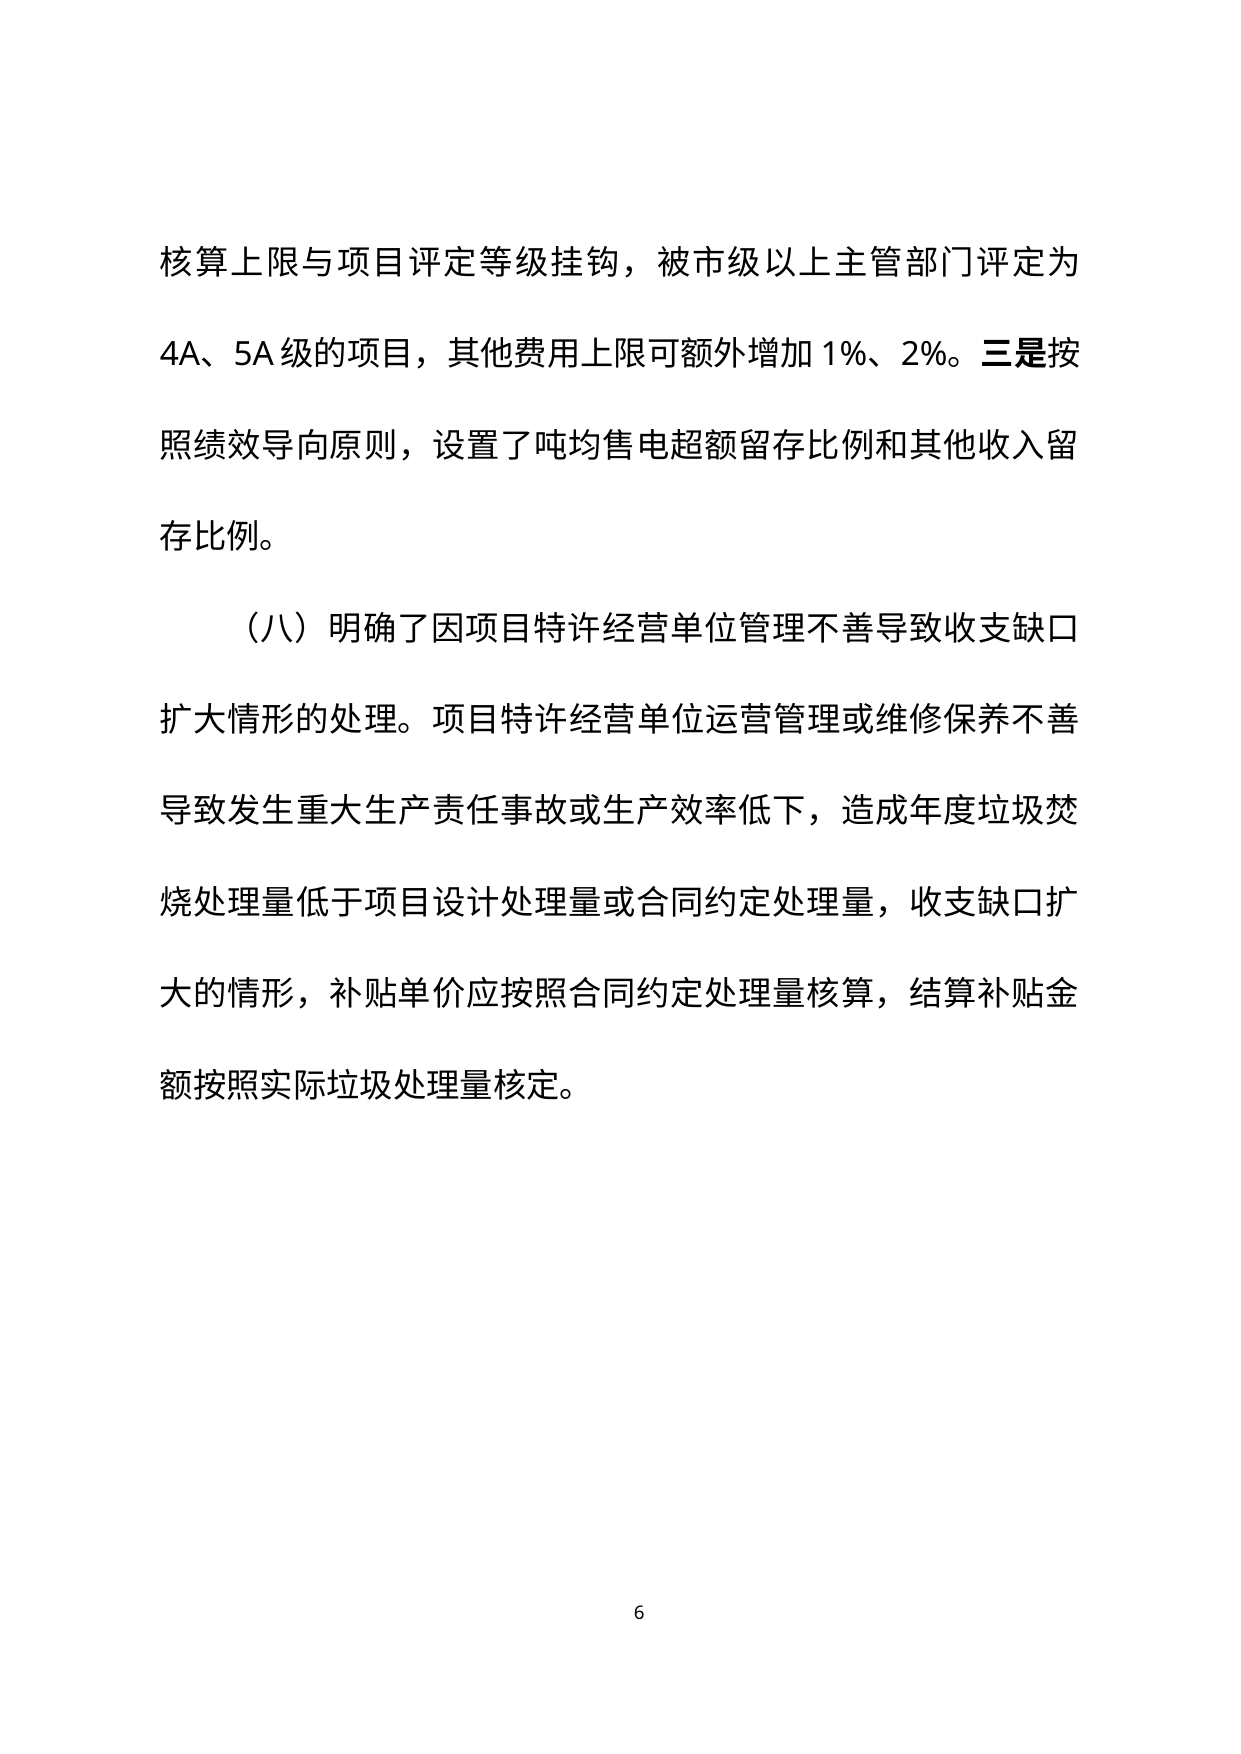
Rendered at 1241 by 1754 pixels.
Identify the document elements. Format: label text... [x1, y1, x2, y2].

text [159, 214, 1081, 580]
text （八）明确了因项目特许经营单位管理不善导致收支缺口扩大情形的处理。项目特许经营单位运营管理或维修保养不善导致发生重大生产责任事故或生产效率低下，造成年度垃圾焚烧处理量低于项目设计处理量或合同约定处理量，收支缺口扩大的情形，补贴单价应按照合同约定处理量核算，结算补贴金额按照实际垃圾处理量核定。 [159, 580, 1081, 1128]
